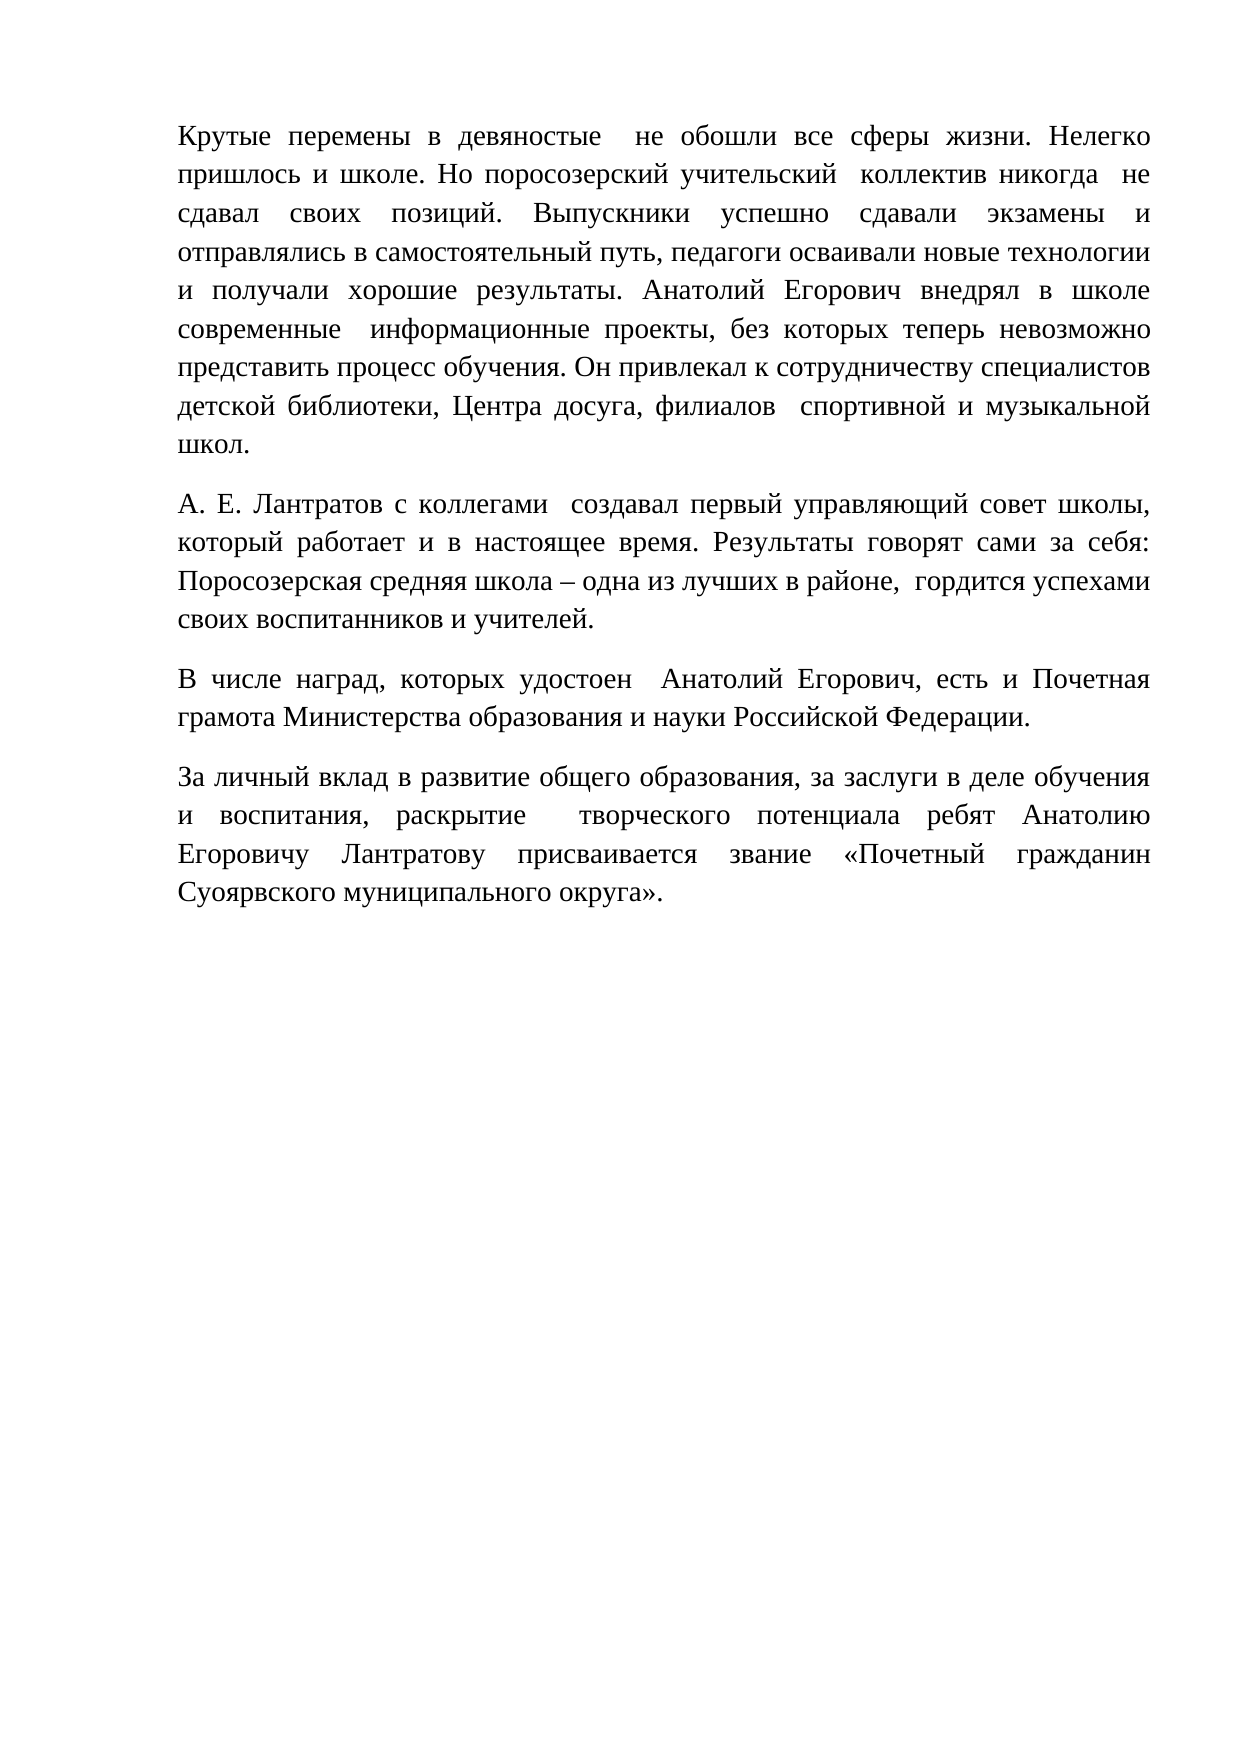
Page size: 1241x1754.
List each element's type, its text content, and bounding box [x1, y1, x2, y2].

text Крутые перемены в девяностые не обошли все сферы жизни. Нелегко пришлось и школе. Но поросозерский учительский коллектив никогда не сдавал своих позиций. Выпускники успешно сдавали экзамены и отправлялись в самостоятельный путь, педагоги осваивали новые технологии и получали хорошие результаты. Анатолий Егорович внедрял в школе современные информационные проекты, без которых теперь невозможно представить процесс обучения. Он привлекал к сотрудничеству специалистов детской библиотеки, Центра досуга, филиалов спортивной и музыкальной школ. [177, 118, 1152, 460]
text В числе наград, которых удостоен Анатолий Егорович, есть и Почетная грамота Министерства образования и науки Российской Федерации. [177, 661, 1152, 733]
text А. Е. Лантратов с коллегами создавал первый управляющий совет школы, который работает и в настоящее время. Результаты говорят сами за себя: Поросозерская средняя школа – одна из лучших в районе, гордится успехами своих воспитанников и учителей. [177, 486, 1152, 635]
text За личный вклад в развитие общего образования, за заслуги в деле обучения и воспитания, раскрытие творческого потенциала ребят Анатолию Егоровичу Лантратову присваивается звание «Почетный гражданин Суоярвского муниципального округа». [177, 759, 1152, 908]
